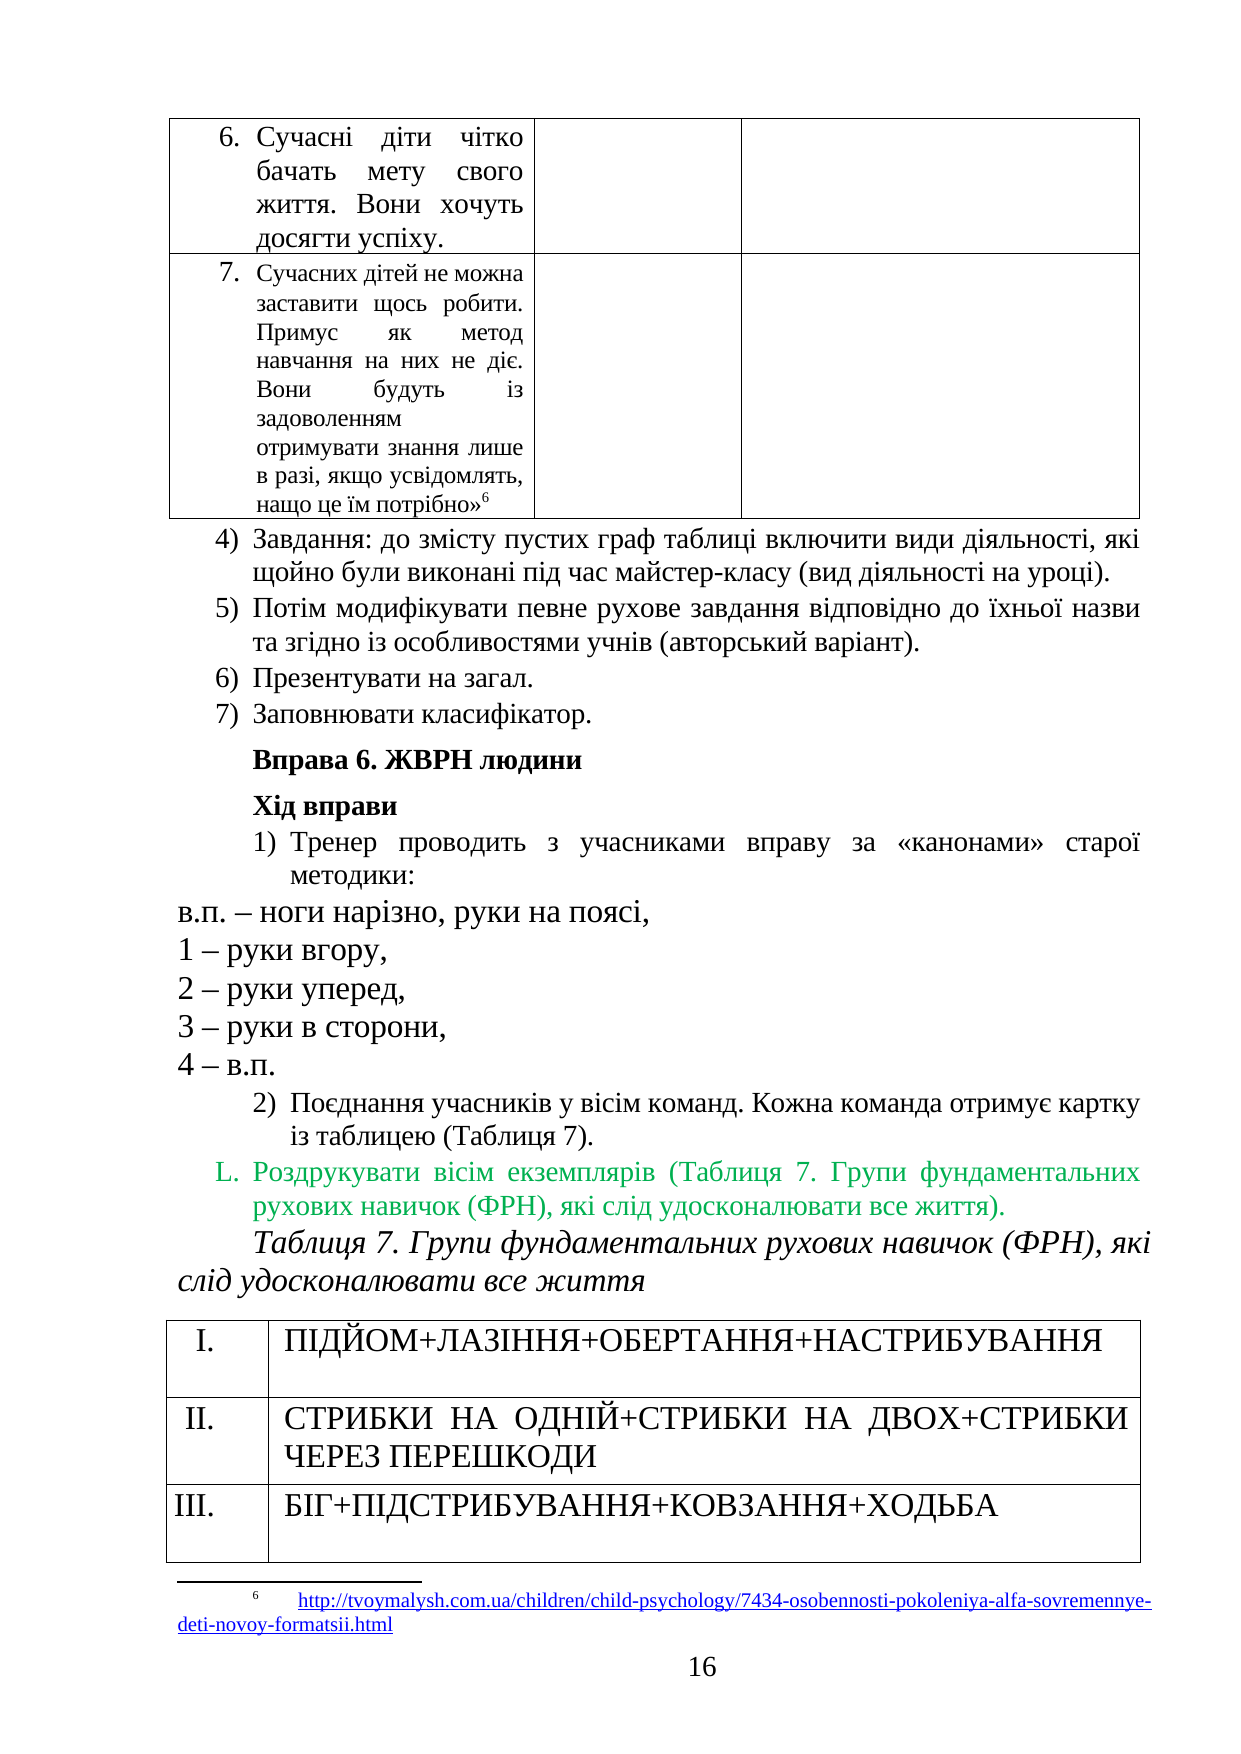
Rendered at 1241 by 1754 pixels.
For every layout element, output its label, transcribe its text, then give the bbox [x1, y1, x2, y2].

text в.п. – ноги нарізно, руки на поясі, [177, 891, 1152, 930]
table_cell БІГ+ПІДСТРИБУВАННЯ+КОВЗАННЯ+ХОДЬБА [269, 1485, 1140, 1562]
table_cell [250, 1485, 268, 1562]
list Потім модифікувати певне рухове завдання відповідно до їхньої назви та згідно із особливостями учнів (авторський варіант). [215, 591, 1141, 658]
text 2 – руки уперед, [177, 968, 1152, 1006]
text Роздрукувати вісім екземплярів (Таблиця 7. Групи фундаментальних рухових навичок (ФРН), які слід удосконалювати все життя). [215, 1155, 1141, 1222]
list Презентувати на загал. [215, 660, 1141, 694]
text 3 – руки в сторони, [177, 1006, 1152, 1045]
list Завдання: до змісту пустих граф таблиці включити види діяльності, які щойно були виконані під час майстер-класу (вид діяльності на уроці). [215, 521, 1141, 588]
list Заповнювати класифікатор. [215, 696, 1141, 730]
list Поєднання учасників у вісім команд. Кожна команда отримує картку із таблицею (Таблиця 7). [252, 1085, 1141, 1152]
table_header [250, 1321, 268, 1397]
table_cell [535, 119, 741, 253]
table_cell [742, 254, 1139, 518]
table_cell [742, 119, 1139, 253]
table_cell [167, 1398, 268, 1484]
text Таблиця 7. Групи фундаментальних рухових навичок (ФРН), які слід удосконалювати все життя [177, 1222, 1152, 1299]
table_cell [535, 254, 741, 518]
table_cell Сучасних дітей не можна заставити щось робити. Примус як метод навчання на них не діє. Вони будуть із задоволенням отримувати знання лише в разі, якщо усвідомлять, нащо це їм потрібно» [170, 254, 534, 518]
table_cell [167, 1485, 215, 1562]
table_header [167, 1321, 215, 1397]
text Хід вправи [177, 788, 1152, 822]
table_cell Сучасні діти чітко бачать мету свого життя. Вони хочуть досягти успіху. [170, 119, 534, 253]
text 1 – руки вгору, [177, 930, 1152, 968]
list Тренер проводить з учасниками вправу за «канонами» старої методики: [252, 824, 1141, 891]
text 4 – в.п. [177, 1045, 1152, 1083]
table_cell СТРИБКИ НА ОДНІЙ+СТРИБКИ НА ДВОХ+СТРИБКИ ЧЕРЕЗ ПЕРЕШКОДИ [269, 1398, 1140, 1484]
subtitle Вправа 6. ЖВРН людини [177, 742, 1152, 776]
table_header ПІДЙОМ+ЛАЗІННЯ+ОБЕРТАННЯ+НАСТРИБУВАННЯ [269, 1321, 1140, 1397]
